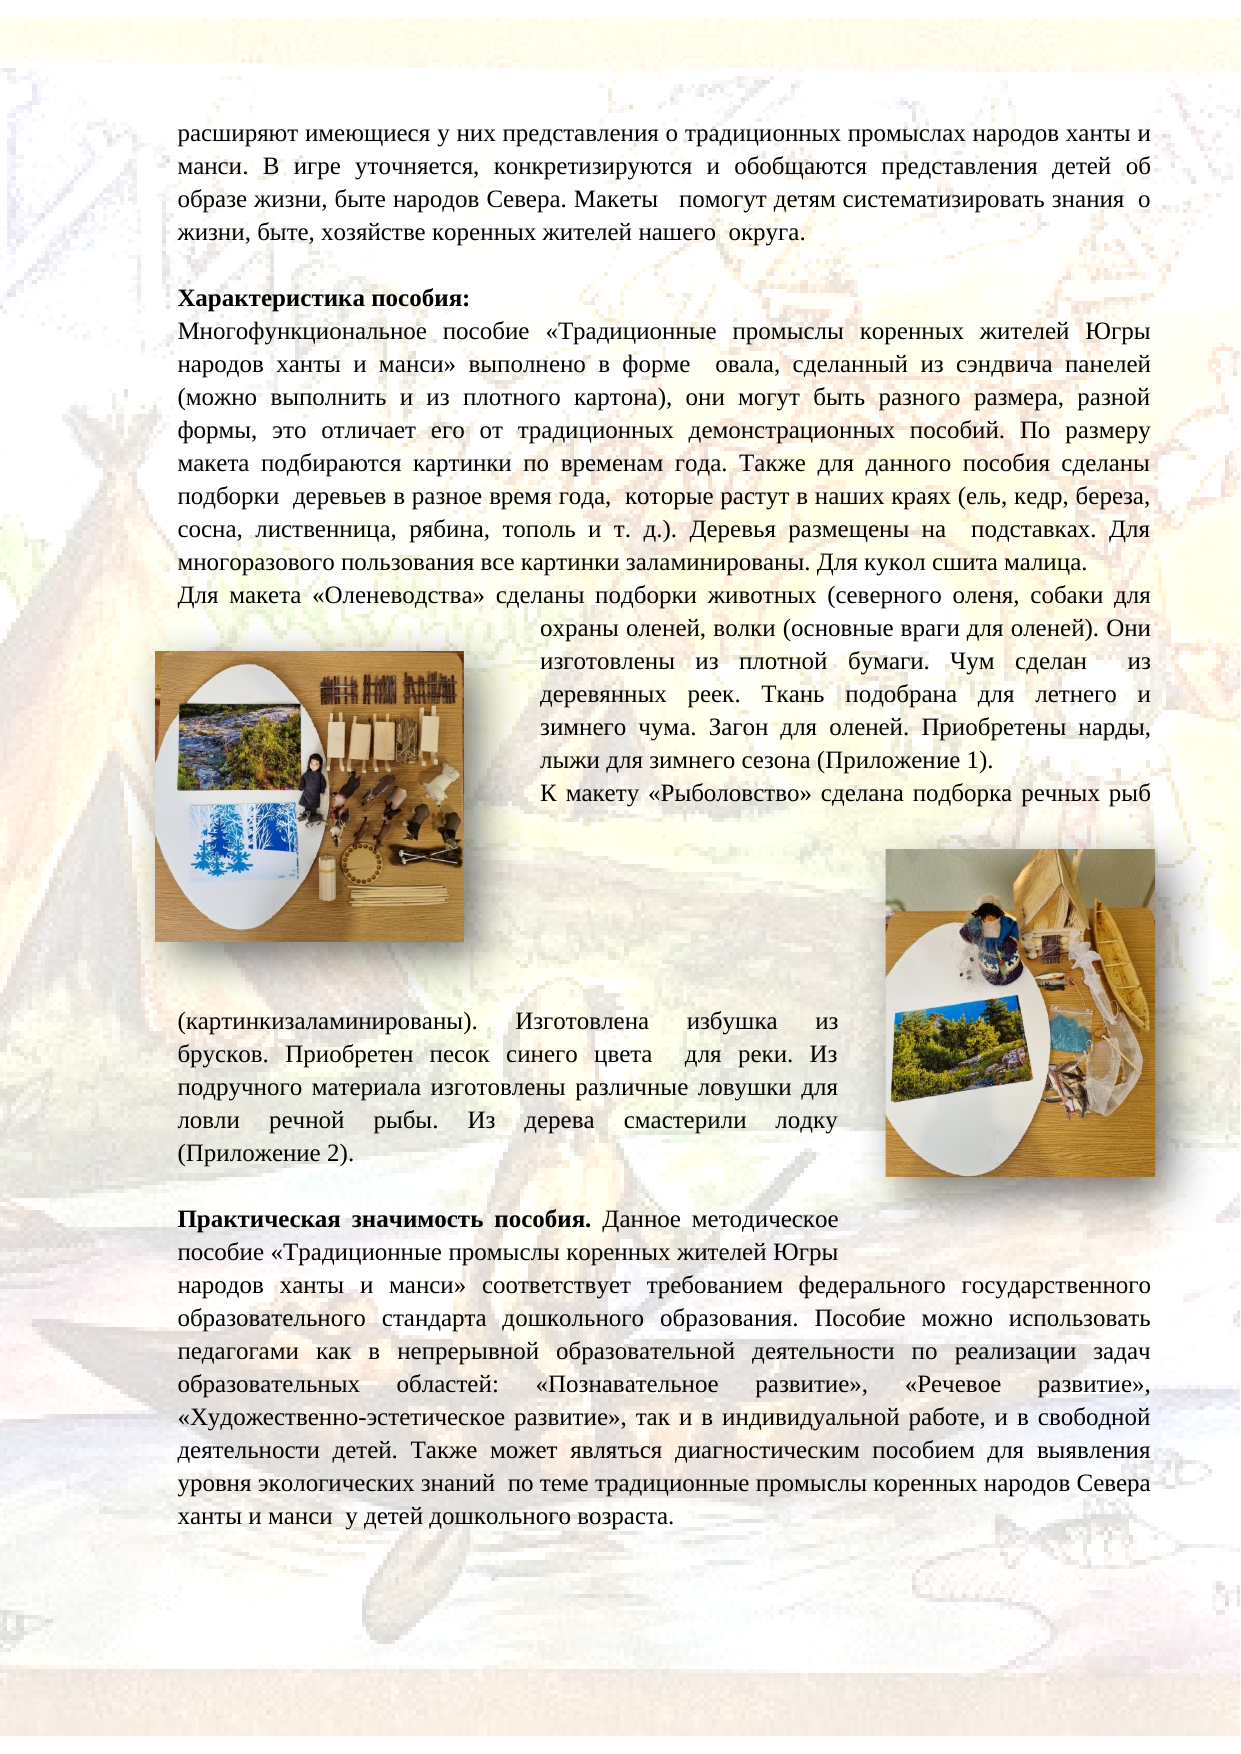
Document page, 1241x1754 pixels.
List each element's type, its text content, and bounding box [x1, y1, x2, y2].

text Практическая значимость пособия. Данное методическое пособие «Традиционные промыслы коренных жителей Югры народов ханты и манси» соответствует требованием федерального государственного образовательного стандарта дошкольного образования. Пособие можно использовать педагогами как в непрерывной образовательной деятельности по реализации задач образовательных областей: «Познавательное развитие», «Речевое развитие», «Художественно-эстетическое развитие», так и в индивидуальной работе, и в свободной деятельности детей. Также может являться диагностическим пособием для выявления уровня экологических знаний по теме традиционные промыслы коренных народов Севера ханты и манси у детей дошкольного возраста. [177, 1204, 1152, 1530]
text Характеристика пособия: [177, 283, 1152, 312]
text Для макета «Оленеводства» сделаны подборки животных (северного оленя, собаки для охраны оленей, волки (основные враги для оленей). Они изготовлены из плотной бумаги. Чум сделан из деревянных реек. Ткань подобрана для летнего и зимнего чума. Загон для оленей. Приобретены нарды, лыжи для зимнего сезона (Приложение 1). [177, 580, 1152, 774]
text К макету «Рыболовство» сделана подборка речных рыб (картинкизаламинированы). Изготовлена избушка из брусков. Приобретен песок синего цвета для реки. Из подручного материала изготовлены различные ловушки для ловли речной рыбы. Из дерева смастерили лодку (Приложение 2). [177, 778, 1152, 1167]
picture [155, 651, 464, 942]
picture [885, 849, 1156, 1177]
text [177, 118, 1152, 246]
text Многофункциональное пособие «Традиционные промыслы коренных жителей Югры народов ханты и манси» выполнено в форме овала, сделанный из сэндвича панелей (можно выполнить и из плотного картона), они могут быть разного размера, разной формы, это отличает его от традиционных демонстрационных пособий. По размеру макета подбираются картинки по временам года. Также для данного пособия сделаны подборки деревьев в разное время года, которые растут в наших краях (ель, кедр, береза, сосна, лиственница, рябина, тополь и т. д.). Деревья размещены на подставках. Для многоразового пользования все картинки заламинированы. Для кукол сшита малица. [177, 316, 1152, 576]
